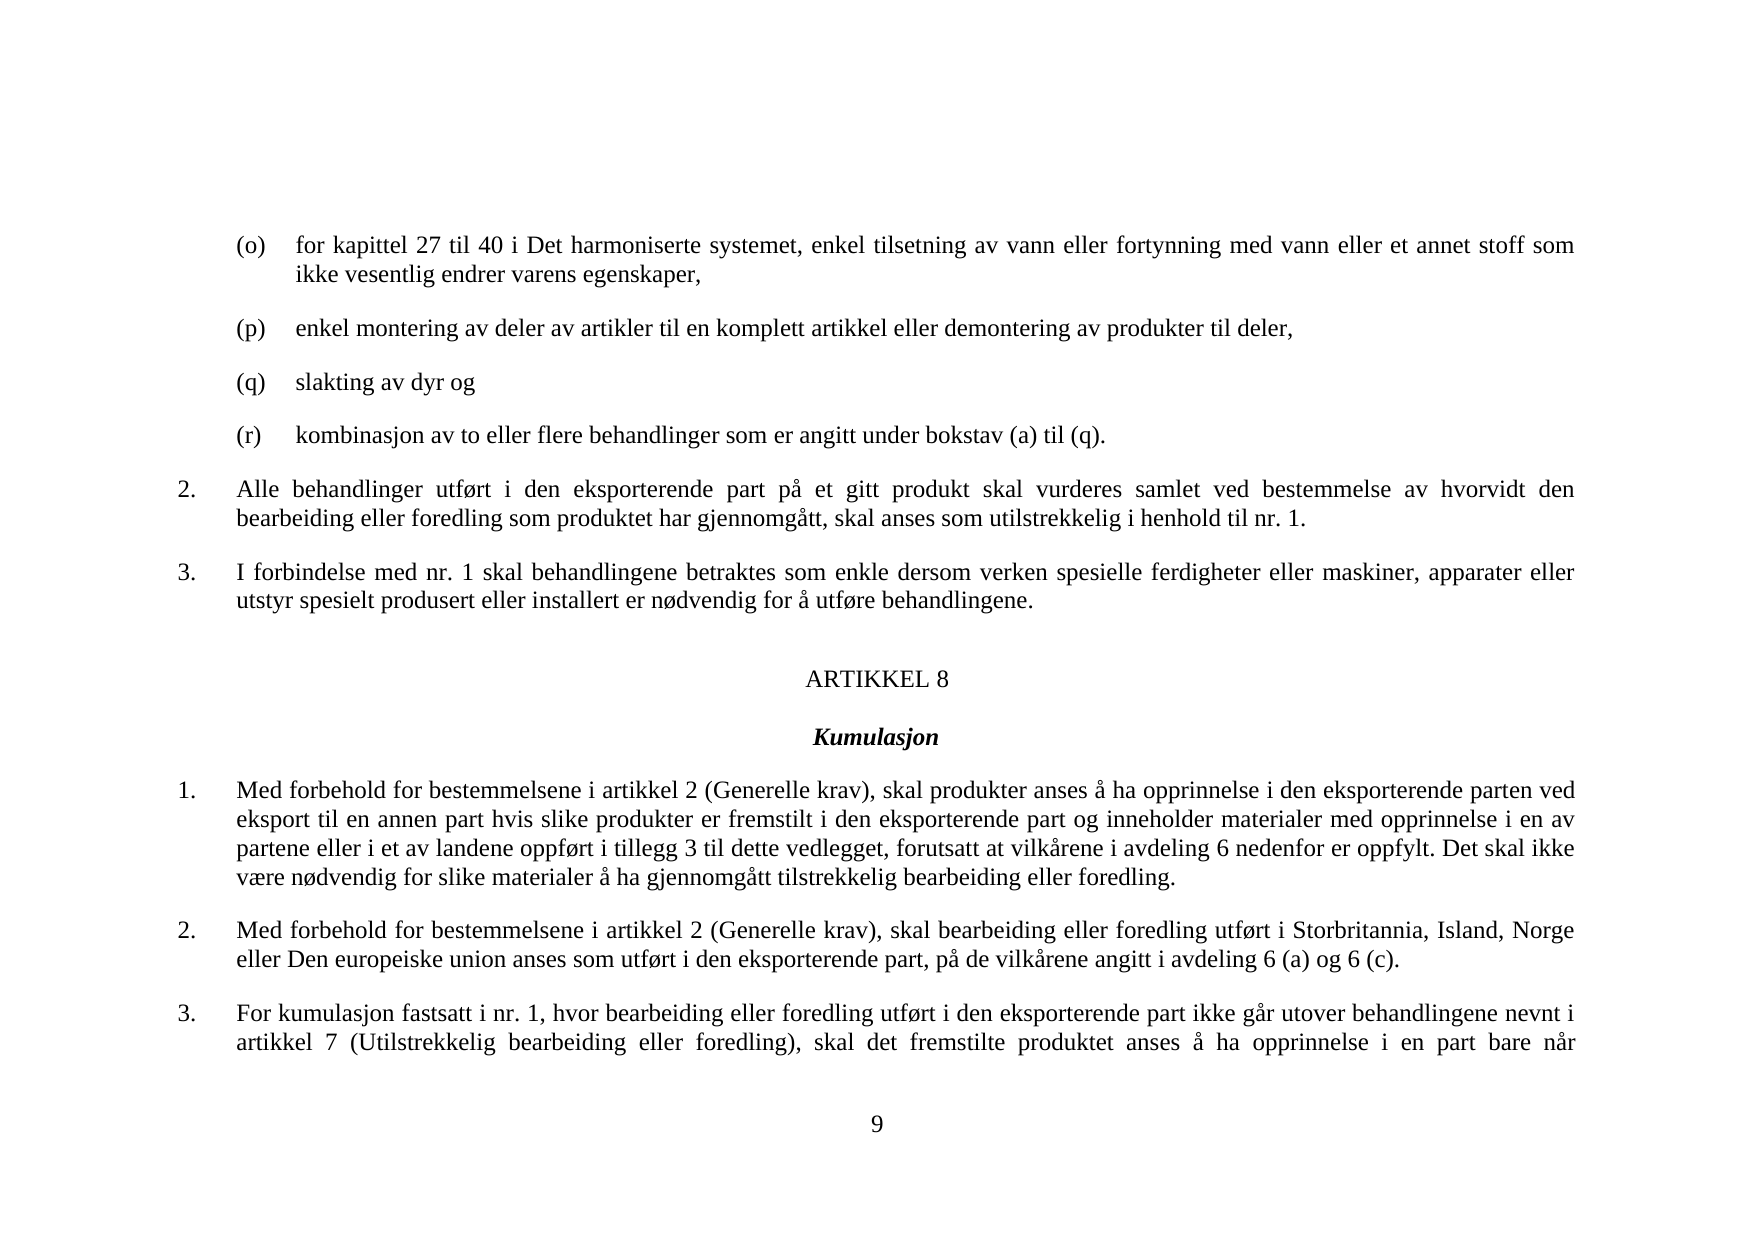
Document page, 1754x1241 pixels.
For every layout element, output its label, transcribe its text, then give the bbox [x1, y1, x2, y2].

text (r) kombinasjon av to eller flere behandlinger som er angitt under bokstav (a) til (q). [236, 420, 1577, 449]
list 2. Alle behandlinger utført i den eksporterende part på et gitt produkt skal vurderes samlet ved bestemmelse av hvorvidt den bearbeiding eller foredling som produktet har gjennomgått, skal anses som utilstrekkelig i henhold til nr. 1. [177, 474, 1577, 532]
text (o) for kapittel 27 til 40 i Det harmoniserte systemet, enkel tilsetning av vann eller fortynning med vann eller et annet stoff som ikke vesentlig endrer varens egenskaper, [236, 230, 1577, 288]
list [177, 998, 1577, 1055]
text ARTIKKEL 8 [177, 664, 1577, 693]
list 3. I forbindelse med nr. 1 skal behandlingene betraktes som enkle dersom verken spesielle ferdigheter eller maskiner, apparater eller utstyr spesielt produsert eller installert er nødvendig for å utføre behandlingene. [177, 557, 1577, 614]
list 2. Med forbehold for bestemmelsene i artikkel 2 (Generelle krav), skal bearbeiding eller foredling utført i Storbritannia, Island, Norge eller Den europeiske union anses som utført i den eksporterende part, på de vilkårene angitt i avdeling 6 (a) og 6 (c). [177, 915, 1577, 973]
title Kumulasjon [177, 722, 1577, 750]
text (p) enkel montering av deler av artikler til en komplett artikkel eller demontering av produkter til deler, [236, 313, 1577, 342]
text (q) slakting av dyr og [236, 367, 1577, 395]
list 1. Med forbehold for bestemmelsene i artikkel 2 (Generelle krav), skal produkter anses å ha opprinnelse i den eksporterende parten ved eksport til en annen part hvis slike produkter er fremstilt i den eksporterende part og inneholder materialer med opprinnelse i en av partene eller i et av landene oppført i tillegg 3 til dette vedlegget, forutsatt at vilkårene i avdeling 6 nedenfor er oppfylt. Det skal ikke være nødvendig for slike materialer å ha gjennomgått tilstrekkelig bearbeiding eller foredling. [177, 775, 1577, 890]
